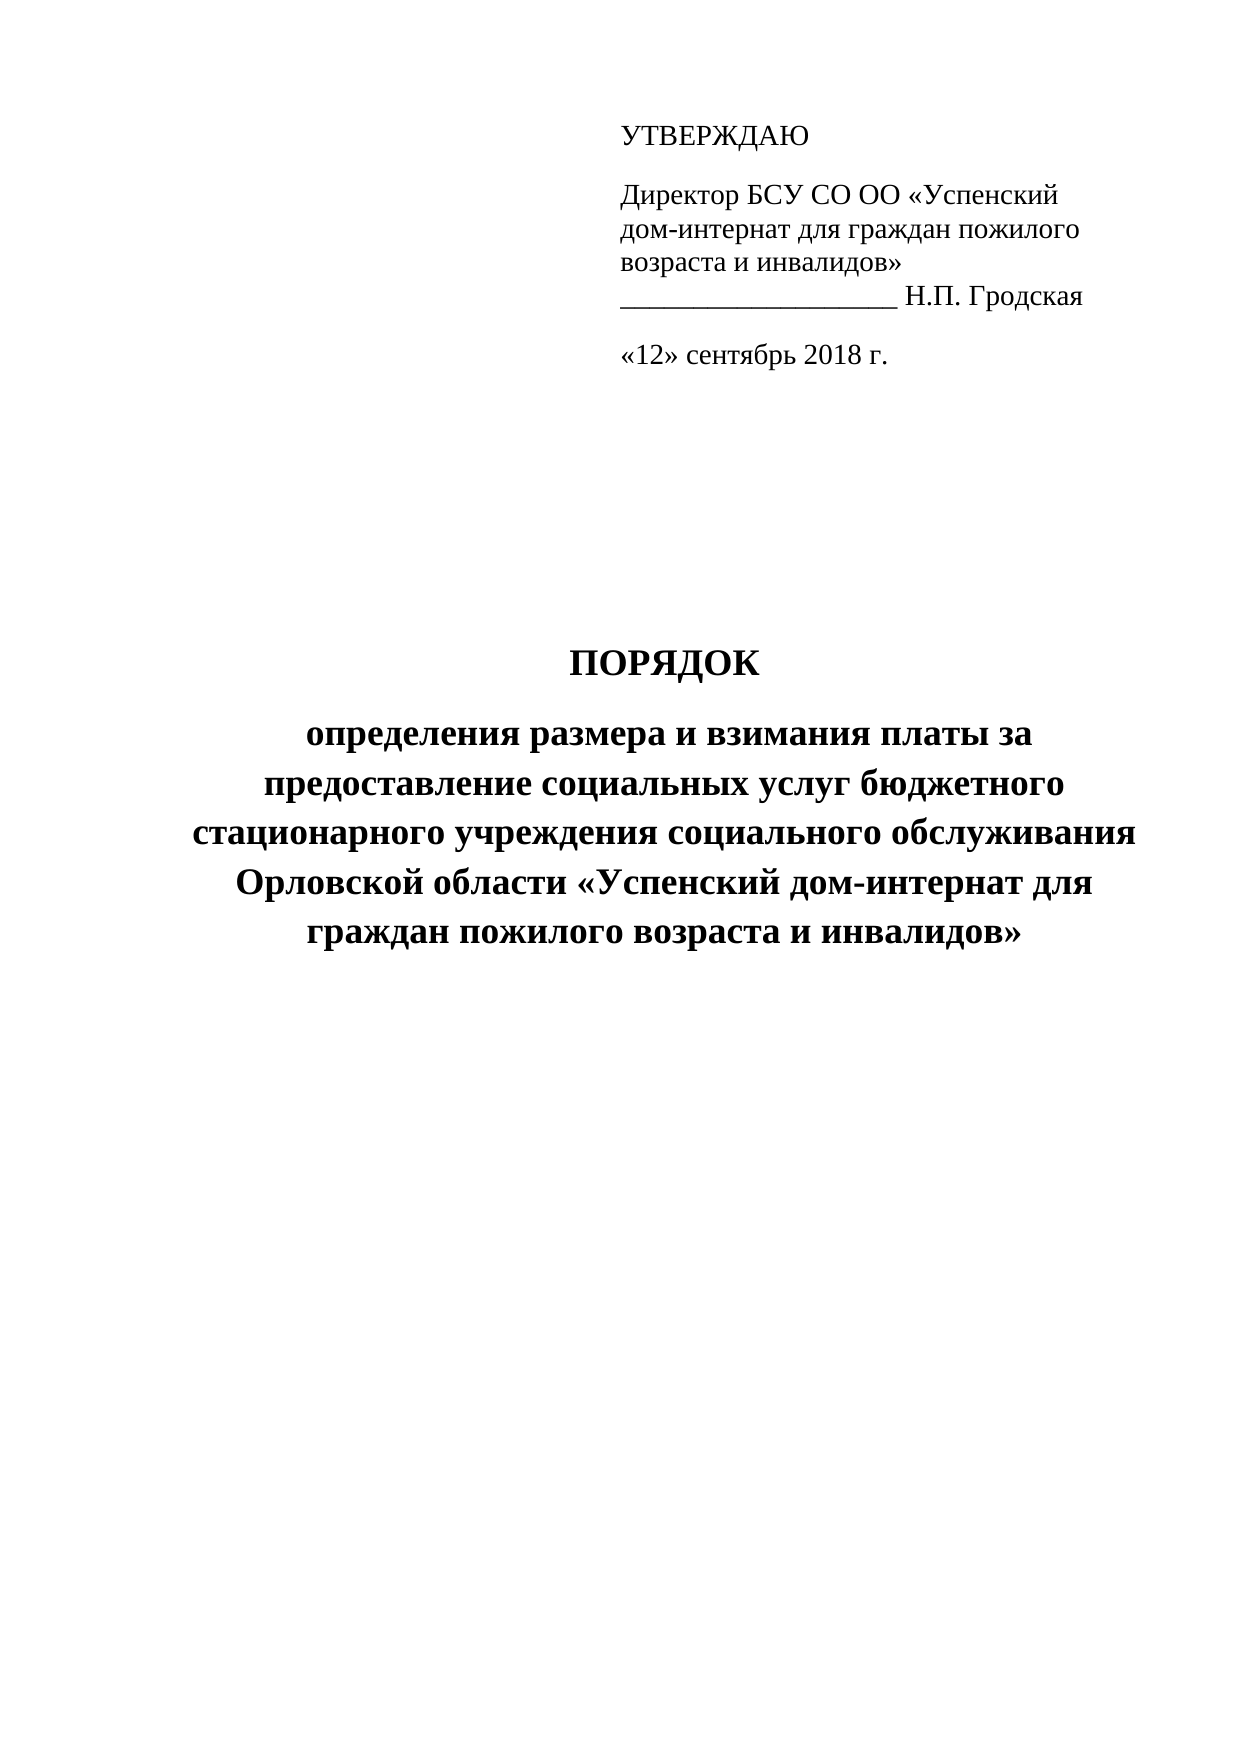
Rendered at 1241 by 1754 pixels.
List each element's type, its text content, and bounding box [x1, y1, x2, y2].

text УТВЕРЖДАЮ [620, 118, 1152, 152]
text ___________________ Н.П. Гродская [620, 278, 1152, 312]
text ПОРЯДОК [177, 640, 1152, 683]
text «12» сентябрь 2018 г. [620, 337, 1152, 371]
text определения размера и взимания платы за предоставление социальных услуг бюджетного стационарного учреждения социального обслуживания Орловской области «Успенский дом-интернат для граждан пожилого возраста и инвалидов» [177, 710, 1152, 952]
text Директор БСУ СО ОО «Успенский [620, 177, 1152, 211]
text дом-интернат для граждан пожилого [620, 211, 1152, 244]
text возраста и инвалидов» [620, 244, 1152, 278]
